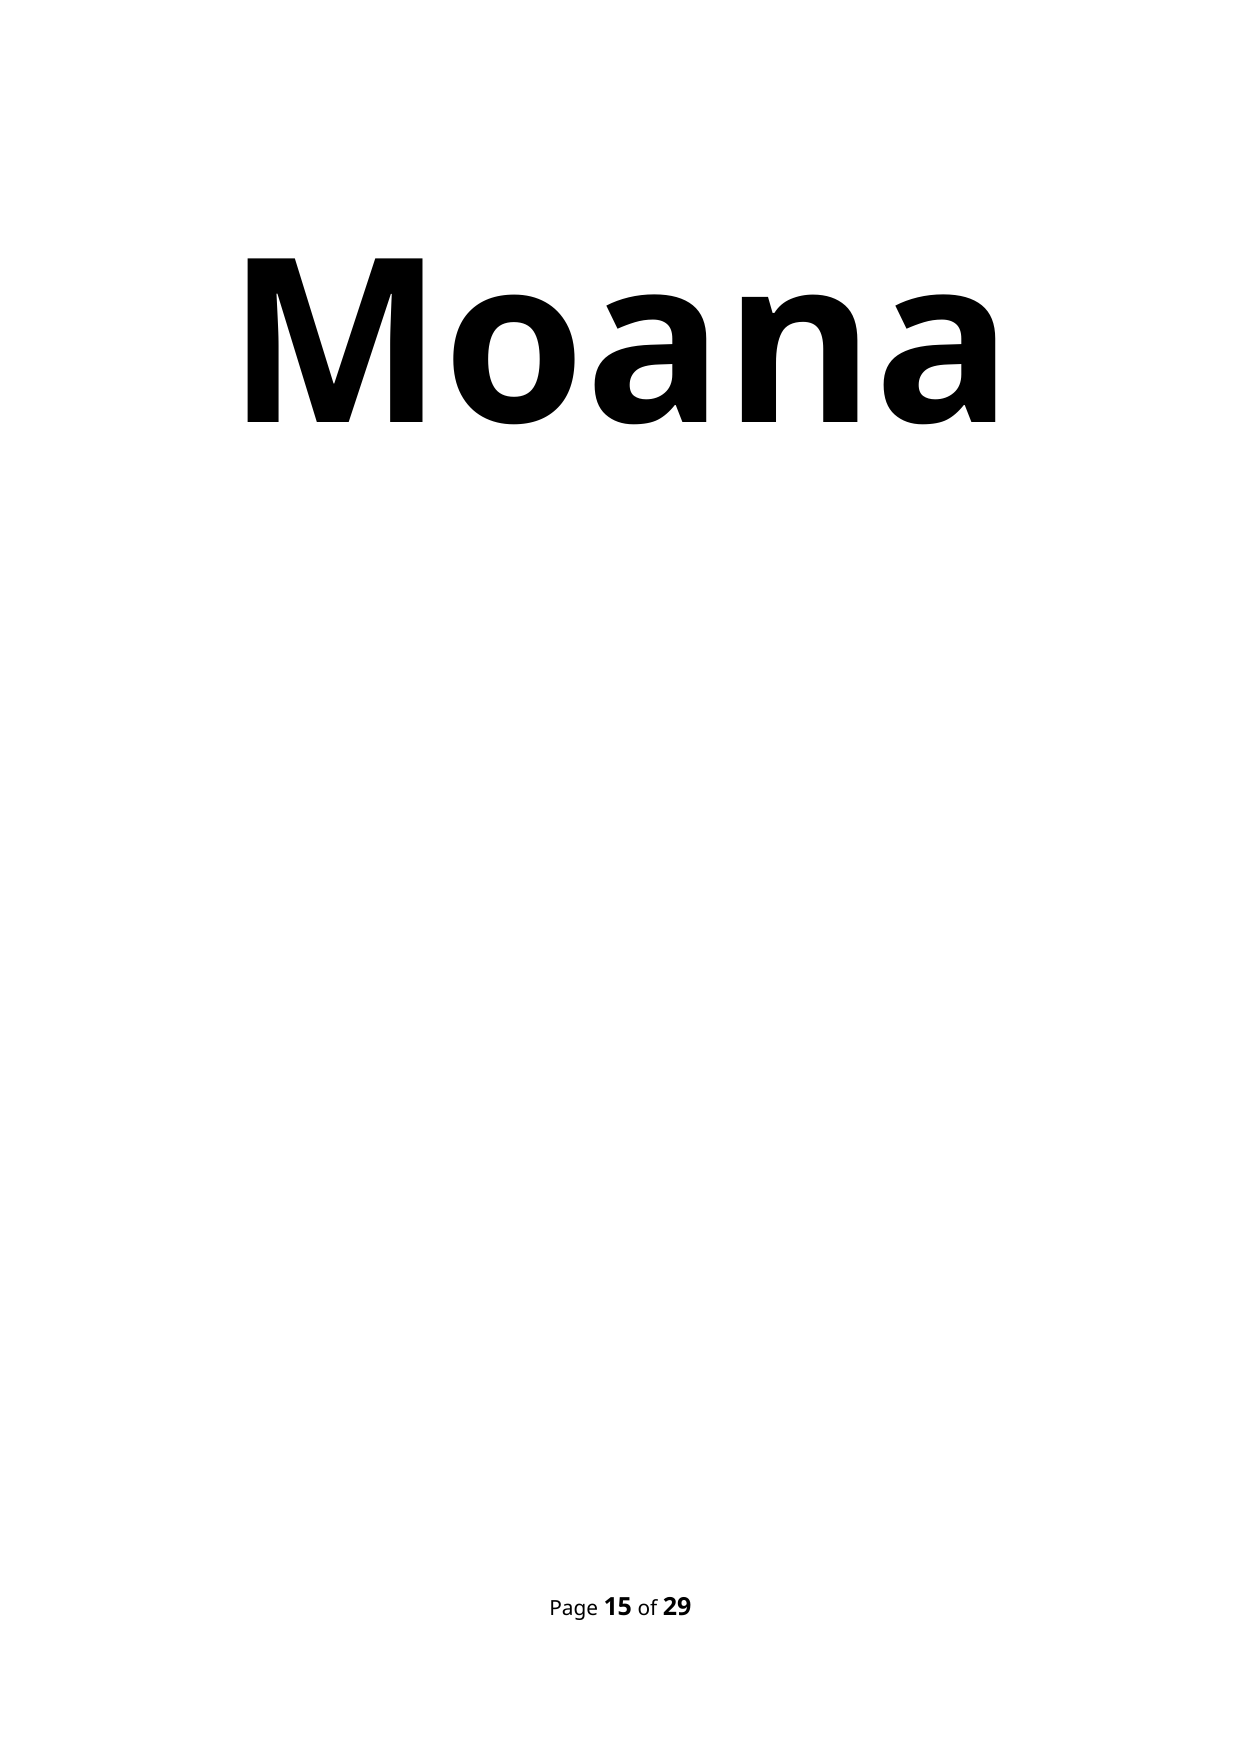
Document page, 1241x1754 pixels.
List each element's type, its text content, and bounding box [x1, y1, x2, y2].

text Moana [118, 177, 1122, 489]
